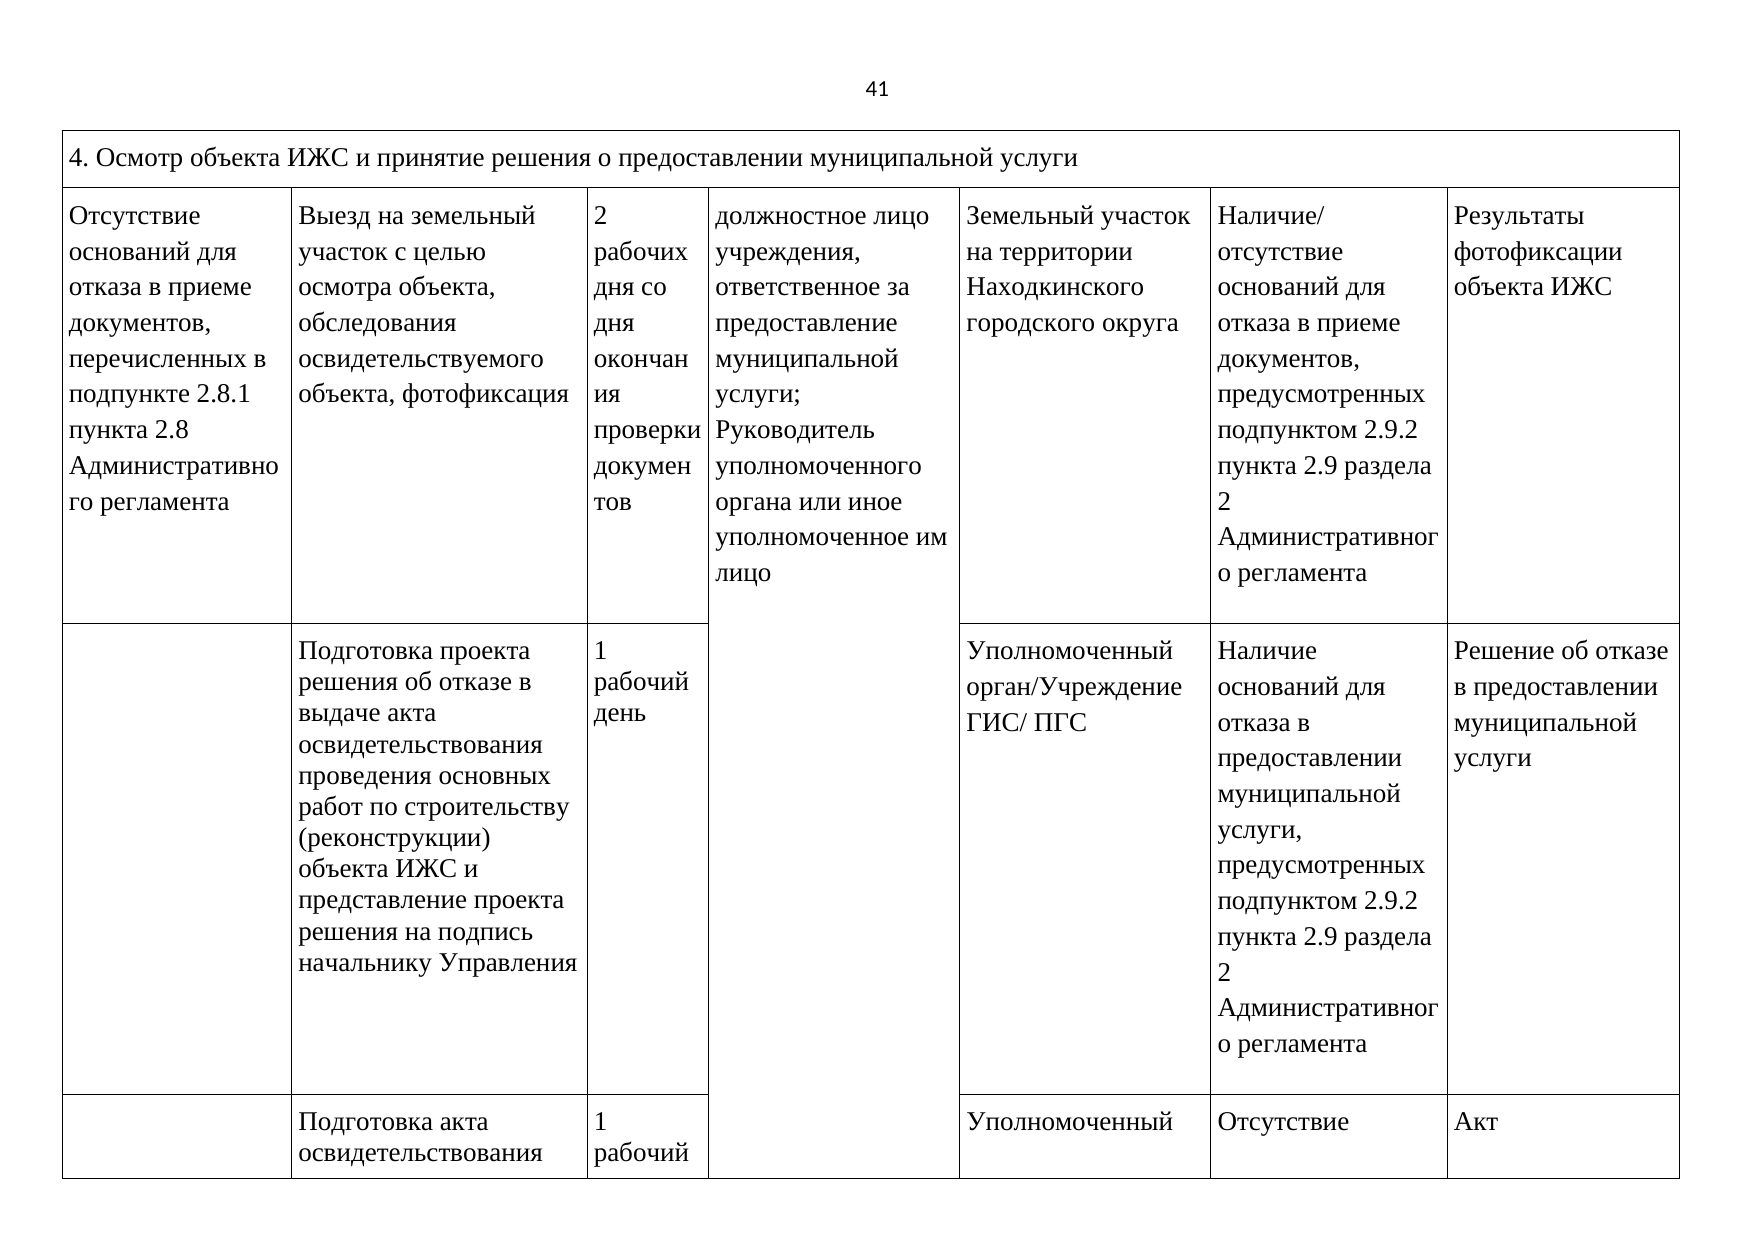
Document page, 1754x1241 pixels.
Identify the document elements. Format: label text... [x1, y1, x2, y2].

table_cell [63, 1095, 291, 1178]
table_cell Уполномоченный орган/Учреждение ГИС/ ПГС [960, 624, 1210, 1094]
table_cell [1211, 1095, 1447, 1178]
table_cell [960, 1095, 1210, 1178]
table_cell Выезд на земельный участок с целью осмотра объекта, обследования освидетельствуемого объекта, фотофиксация [292, 188, 587, 623]
table_cell Наличие/отсутствие оснований для отказа в приеме документов, предусмотренных подпунктом 2.9.2 пункта 2.9 раздела 2 Административного регламента [1211, 188, 1447, 623]
table_cell 2 рабочих дня со дня окончания проверки документов [588, 188, 708, 623]
table_cell Земельный участок на территории Находкинского городского округа [960, 188, 1210, 623]
table_cell 1 рабочий день [588, 624, 708, 1094]
table_cell должностное лицо учреждения, ответственное за предоставление муниципальной услуги; Руководитель уполномоченного органа или иное уполномоченное им лицо [709, 188, 959, 1178]
table_cell Решение об отказе в предоставлении муниципальной услуги [1448, 624, 1679, 1094]
table_cell Результаты фотофиксации объекта ИЖС [1448, 188, 1679, 623]
table_cell 4. Осмотр объекта ИЖС и принятие решения о предоставлении муниципальной услуги [63, 131, 1679, 187]
table_cell Подготовка проекта решения об отказе в выдаче акта освидетельствования проведения основных работ по строительству (реконструкции) объекта ИЖС и представление проекта решения на подпись начальнику Управления [292, 624, 587, 1094]
table_cell [63, 624, 291, 1094]
table_cell Наличие оснований для отказа в предоставлении муниципальной услуги, предусмотренных подпунктом 2.9.2 пункта 2.9 раздела 2 Административного регламента [1211, 624, 1447, 1094]
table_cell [292, 1095, 587, 1178]
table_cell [1448, 1095, 1679, 1178]
table_cell 1 рабочий день [588, 1095, 708, 1178]
table_cell Отсутствие оснований для отказа в приеме документов, перечисленных в подпункте 2.8.1 пункта 2.8 Административного регламента [63, 188, 291, 623]
